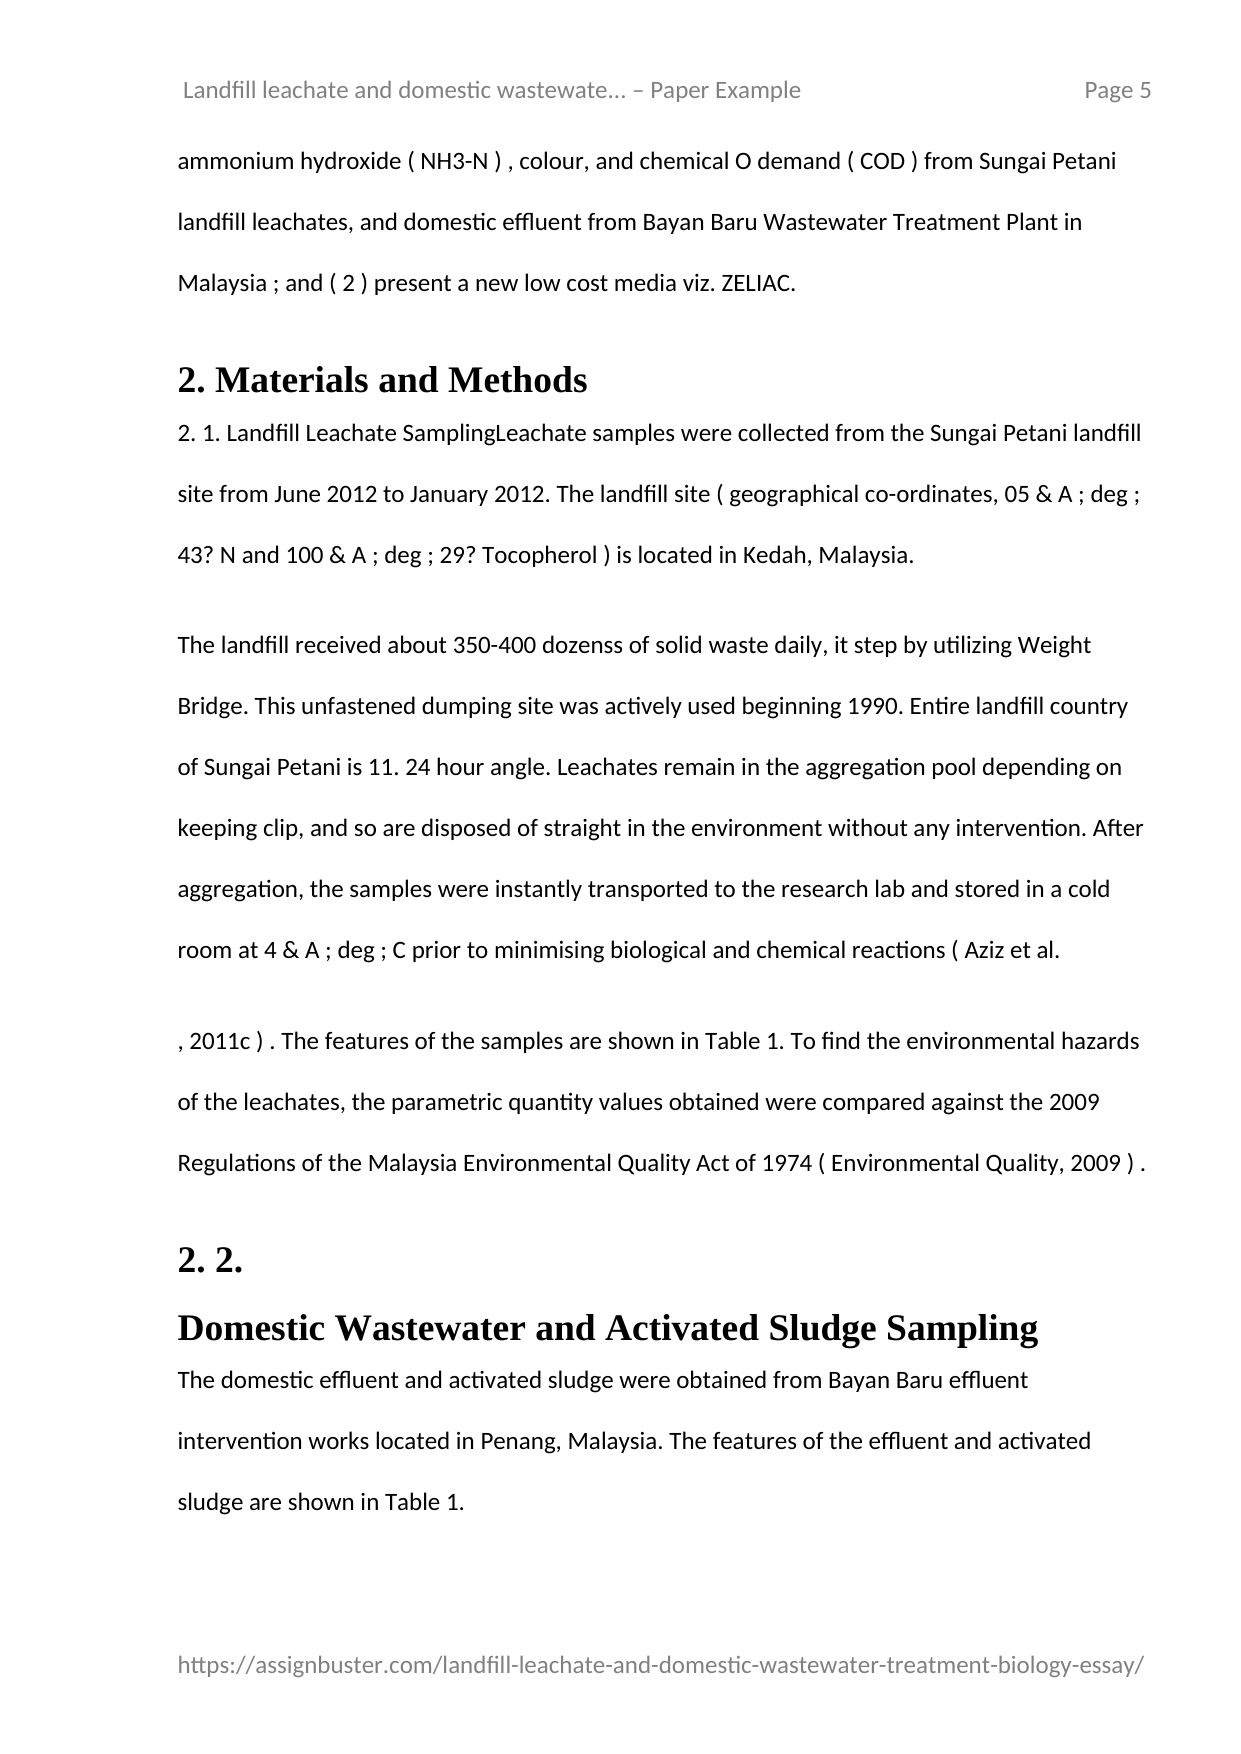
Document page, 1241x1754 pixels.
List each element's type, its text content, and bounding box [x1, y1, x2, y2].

subtitle 2. 2. [177, 1238, 1152, 1281]
text , 2011c ) . The features of the samples are shown in Table 1. To find the environmental hazards of the leachates, the parametric quantity values obtained were compared against the 2009 Regulations of the Malaysia Environmental Quality Act of 1974 ( Environmental Quality, 2009 ) . [177, 1025, 1152, 1178]
text The landfill received about 350-400 dozenss of solid waste daily, it step by utilizing Weight Bridge. This unfastened dumping site was actively used beginning 1990. Entire landfill country of Sungai Petani is 11. 24 hour angle. Leachates remain in the aggregation pool depending on keeping clip, and so are disposed of straight in the environment without any intervention. After aggregation, the samples were instantly transported to the research lab and stored in a cold room at 4 & A ; deg ; C prior to minimising biological and chemical reactions ( Aziz et al. [177, 629, 1152, 965]
subtitle 2. Materials and Methods [177, 358, 1152, 401]
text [177, 145, 1152, 298]
subtitle Domestic Wastewater and Activated Sludge Sampling [177, 1305, 1152, 1348]
text The domestic effluent and activated sludge were obtained from Bayan Baru effluent intervention works located in Penang, Malaysia. The features of the effluent and activated sludge are shown in Table 1. [177, 1364, 1152, 1517]
text 2. 1. Landfill Leachate SamplingLeachate samples were collected from the Sungai Petani landfill site from June 2012 to January 2012. The landfill site ( geographical co-ordinates, 05 & A ; deg ; 43? N and 100 & A ; deg ; 29? Tocopherol ) is located in Kedah, Malaysia. [177, 417, 1152, 569]
